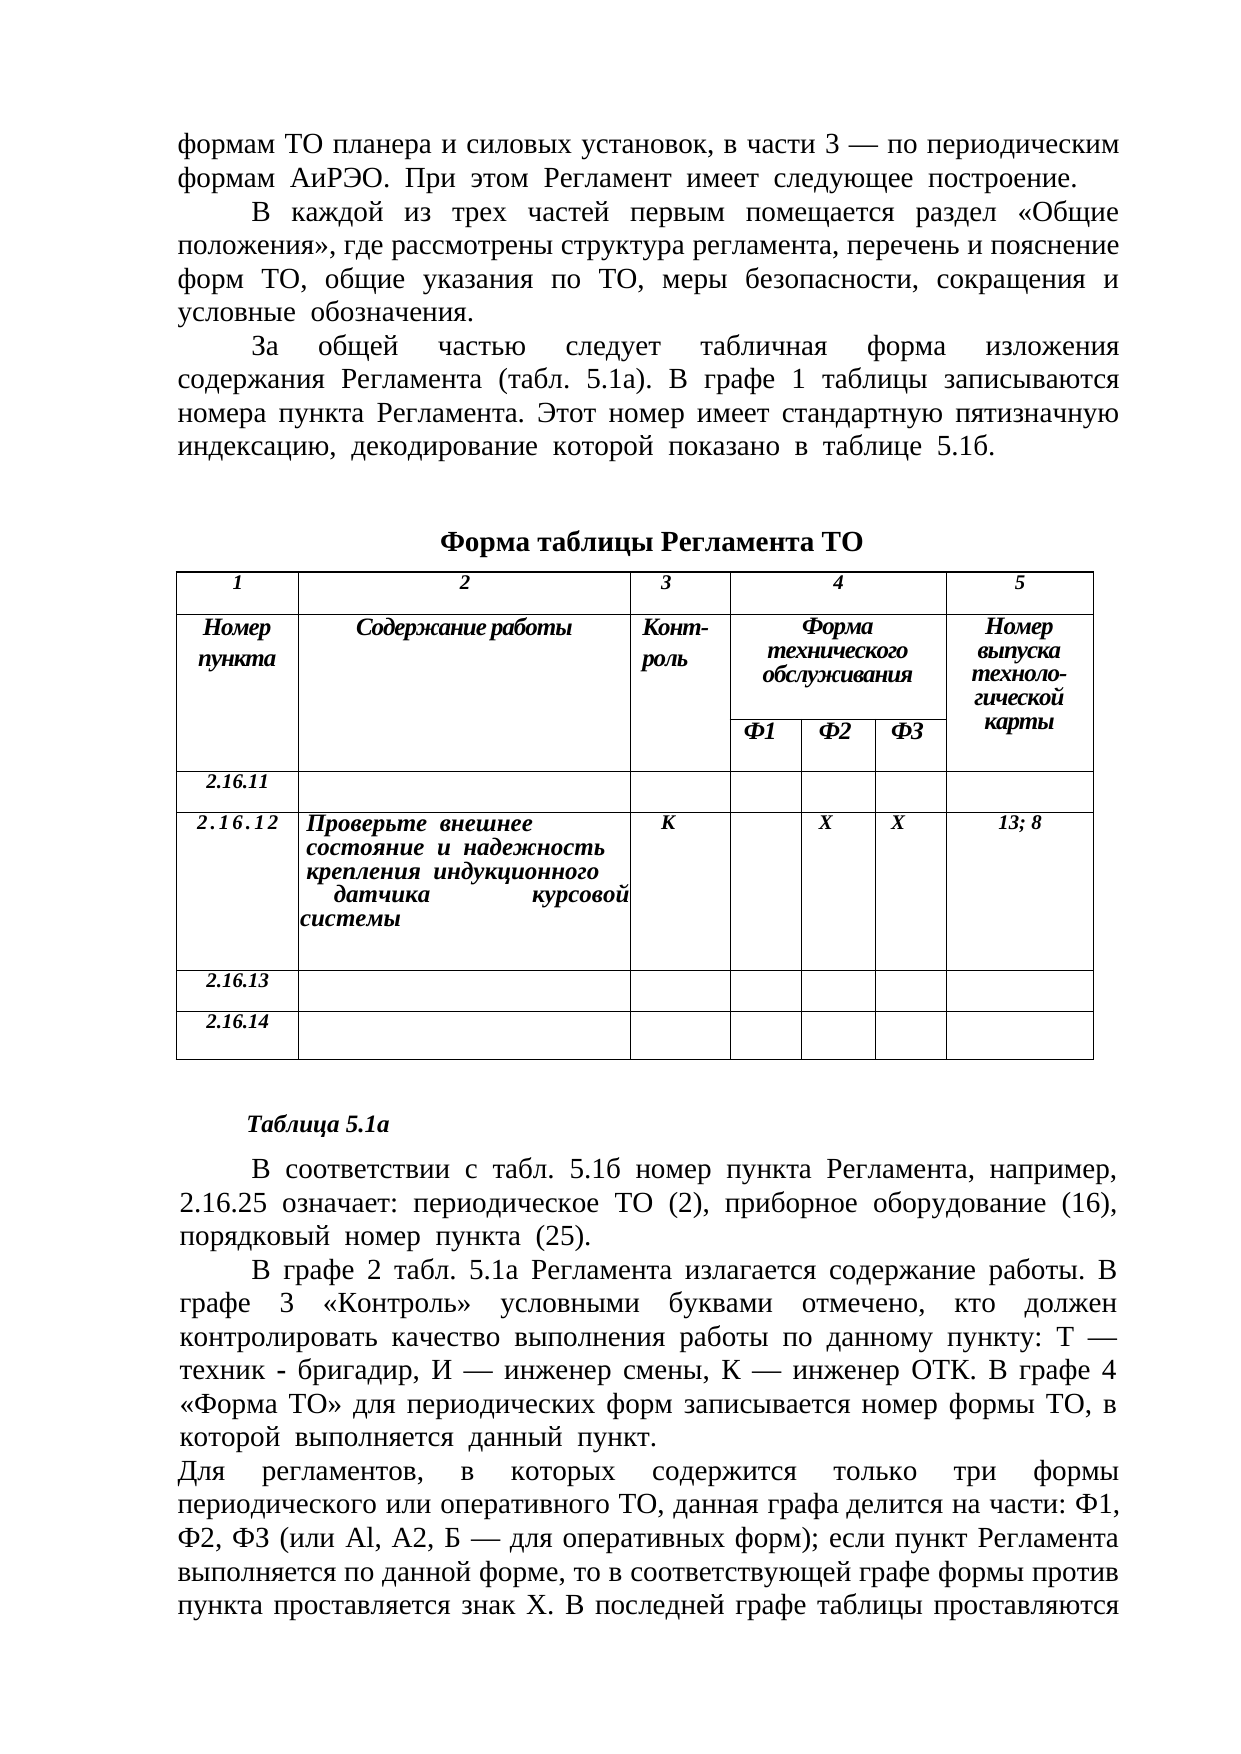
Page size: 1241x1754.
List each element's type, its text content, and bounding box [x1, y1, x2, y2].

table_cell [631, 1012, 730, 1059]
table_cell Ф2 [802, 720, 875, 771]
table_cell [802, 971, 875, 1011]
table_cell ФЗ [876, 720, 946, 771]
table_cell Конт- роль [631, 615, 730, 771]
table_cell [731, 971, 801, 1011]
table_cell [802, 772, 875, 812]
table_cell [876, 971, 946, 1011]
text Форма таблицы Регламента ТО [177, 524, 1120, 558]
table_cell X [802, 813, 875, 970]
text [177, 127, 1120, 194]
text В соответствии с табл. 5.1б номер пункта Регламента, например, 2.16.25 означает: периодическое ТО (2), приборное оборудование (16), порядковый номер пункта (25). [179, 1151, 1118, 1252]
text В каждой из трех частей первым помещается раздел «Общие положения», где рассмотрены структура регламента, перечень и пояснение форм ТО, общие указания по ТО, меры безопасности, сокращения и условные обозначения. [177, 194, 1120, 328]
table_cell [947, 1012, 1093, 1059]
table_cell [876, 772, 946, 812]
table_cell К [631, 813, 730, 970]
text За общей частью следует табличная форма изложения содержания Регламента (табл. 5.1а). В графе 1 таблицы записываются номера пункта Регламента. Этот номер имеет стандартную пятизначную индексацию, декодирование которой показано в таблице 5.1б. [177, 328, 1120, 462]
table_cell 2.16.14 [177, 1012, 298, 1059]
table_cell 2.16.13 [177, 971, 298, 1011]
table_cell [631, 772, 730, 812]
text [177, 1453, 1120, 1621]
table_cell Номер пункта [177, 615, 298, 771]
table_cell 2.16.11 [177, 772, 298, 812]
table_cell Ф1 [731, 720, 801, 771]
table_cell [299, 1012, 630, 1059]
table_cell [802, 1012, 875, 1059]
table_cell [731, 813, 801, 970]
table_cell Форма технического обслуживания [731, 615, 946, 719]
table_cell [947, 772, 1093, 812]
table_header 2 [299, 573, 630, 614]
table_cell 2.16.12 [177, 813, 298, 970]
table_cell [731, 772, 801, 812]
table_header 3 [631, 573, 730, 614]
table_header 5 [947, 573, 1093, 614]
table_header 1 [177, 573, 298, 614]
table_cell [876, 1012, 946, 1059]
table_cell Содержание работы [299, 615, 630, 771]
table_cell Номер выпуска техноло- гической карты [947, 615, 1093, 771]
table_cell Проверьте внешнее состояние и надежность крепления индукционного датчика курсовой системы [299, 813, 630, 970]
table_cell [947, 971, 1093, 1011]
text В графе 2 табл. 5.1а Регламента излагается содержание работы. В графе 3 «Контроль» условными буквами отмечено, кто должен контролировать качество выполнения работы по данному пункту: Т — техник - бригадир, И — инженер смены, К — инженер ОТК. В графе 4 «Форма ТО» для периодических форм записывается номер формы ТО, в которой выполняется данный пункт. [179, 1252, 1118, 1453]
table_cell X [876, 813, 946, 970]
text Таблица 5.1а [177, 1109, 1120, 1138]
table_cell [731, 1012, 801, 1059]
table_cell [299, 772, 630, 812]
table_cell [631, 971, 730, 1011]
table_cell 13; 8 [947, 813, 1093, 970]
table_cell [299, 971, 630, 1011]
table_header 4 [731, 573, 946, 614]
